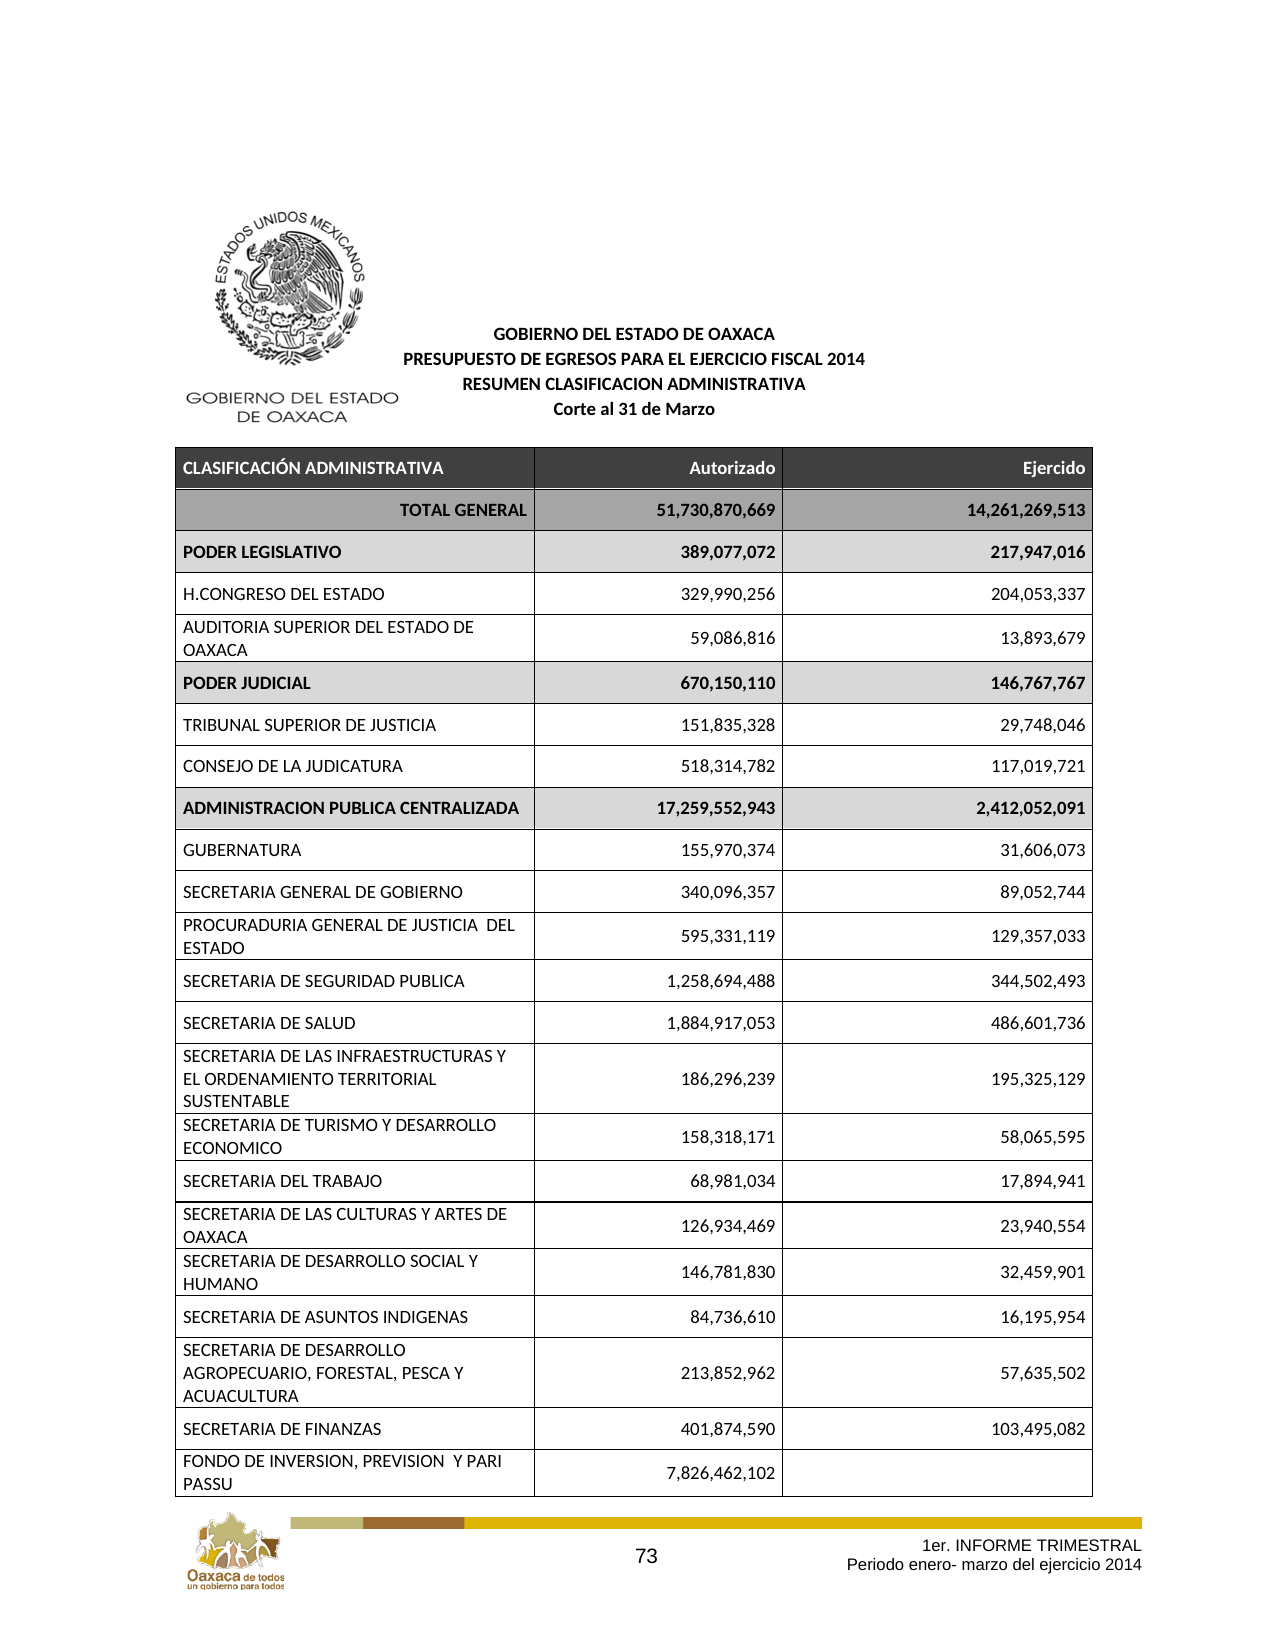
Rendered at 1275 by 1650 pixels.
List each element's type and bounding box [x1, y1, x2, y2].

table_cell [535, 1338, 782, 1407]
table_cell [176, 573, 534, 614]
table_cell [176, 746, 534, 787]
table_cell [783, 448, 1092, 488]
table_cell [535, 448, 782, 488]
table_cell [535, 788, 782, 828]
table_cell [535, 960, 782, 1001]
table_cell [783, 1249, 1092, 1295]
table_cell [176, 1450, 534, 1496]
picture [181, 206, 404, 322]
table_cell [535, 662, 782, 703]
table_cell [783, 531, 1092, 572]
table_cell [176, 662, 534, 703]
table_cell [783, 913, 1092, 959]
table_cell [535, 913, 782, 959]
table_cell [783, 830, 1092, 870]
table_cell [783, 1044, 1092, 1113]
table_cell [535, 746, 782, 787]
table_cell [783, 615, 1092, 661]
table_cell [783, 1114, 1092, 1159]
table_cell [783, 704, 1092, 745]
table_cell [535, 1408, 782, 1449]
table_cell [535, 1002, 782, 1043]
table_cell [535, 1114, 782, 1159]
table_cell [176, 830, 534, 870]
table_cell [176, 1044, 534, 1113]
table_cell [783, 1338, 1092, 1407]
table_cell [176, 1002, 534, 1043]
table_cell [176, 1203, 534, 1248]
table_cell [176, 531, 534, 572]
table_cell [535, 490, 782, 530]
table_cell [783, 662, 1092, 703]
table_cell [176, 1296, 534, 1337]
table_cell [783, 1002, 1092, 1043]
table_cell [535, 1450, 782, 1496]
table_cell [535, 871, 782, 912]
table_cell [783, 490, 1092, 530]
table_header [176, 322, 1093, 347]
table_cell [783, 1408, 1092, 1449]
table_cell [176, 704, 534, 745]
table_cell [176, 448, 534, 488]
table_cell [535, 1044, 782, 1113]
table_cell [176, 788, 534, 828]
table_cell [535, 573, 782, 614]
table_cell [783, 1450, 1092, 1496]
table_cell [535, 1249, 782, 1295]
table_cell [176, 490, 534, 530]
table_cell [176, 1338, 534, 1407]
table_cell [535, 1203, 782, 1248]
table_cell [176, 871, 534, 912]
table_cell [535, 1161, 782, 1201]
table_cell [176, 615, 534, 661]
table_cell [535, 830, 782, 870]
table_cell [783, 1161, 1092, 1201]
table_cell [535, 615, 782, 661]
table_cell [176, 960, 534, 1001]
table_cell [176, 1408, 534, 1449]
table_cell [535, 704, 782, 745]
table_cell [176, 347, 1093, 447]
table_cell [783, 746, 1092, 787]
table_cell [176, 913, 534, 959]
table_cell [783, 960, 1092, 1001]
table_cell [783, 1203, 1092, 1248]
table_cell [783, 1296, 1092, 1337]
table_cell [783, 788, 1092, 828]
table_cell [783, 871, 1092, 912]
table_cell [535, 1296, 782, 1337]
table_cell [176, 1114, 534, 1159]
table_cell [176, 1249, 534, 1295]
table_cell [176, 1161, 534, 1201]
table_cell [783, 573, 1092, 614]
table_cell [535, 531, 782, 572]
